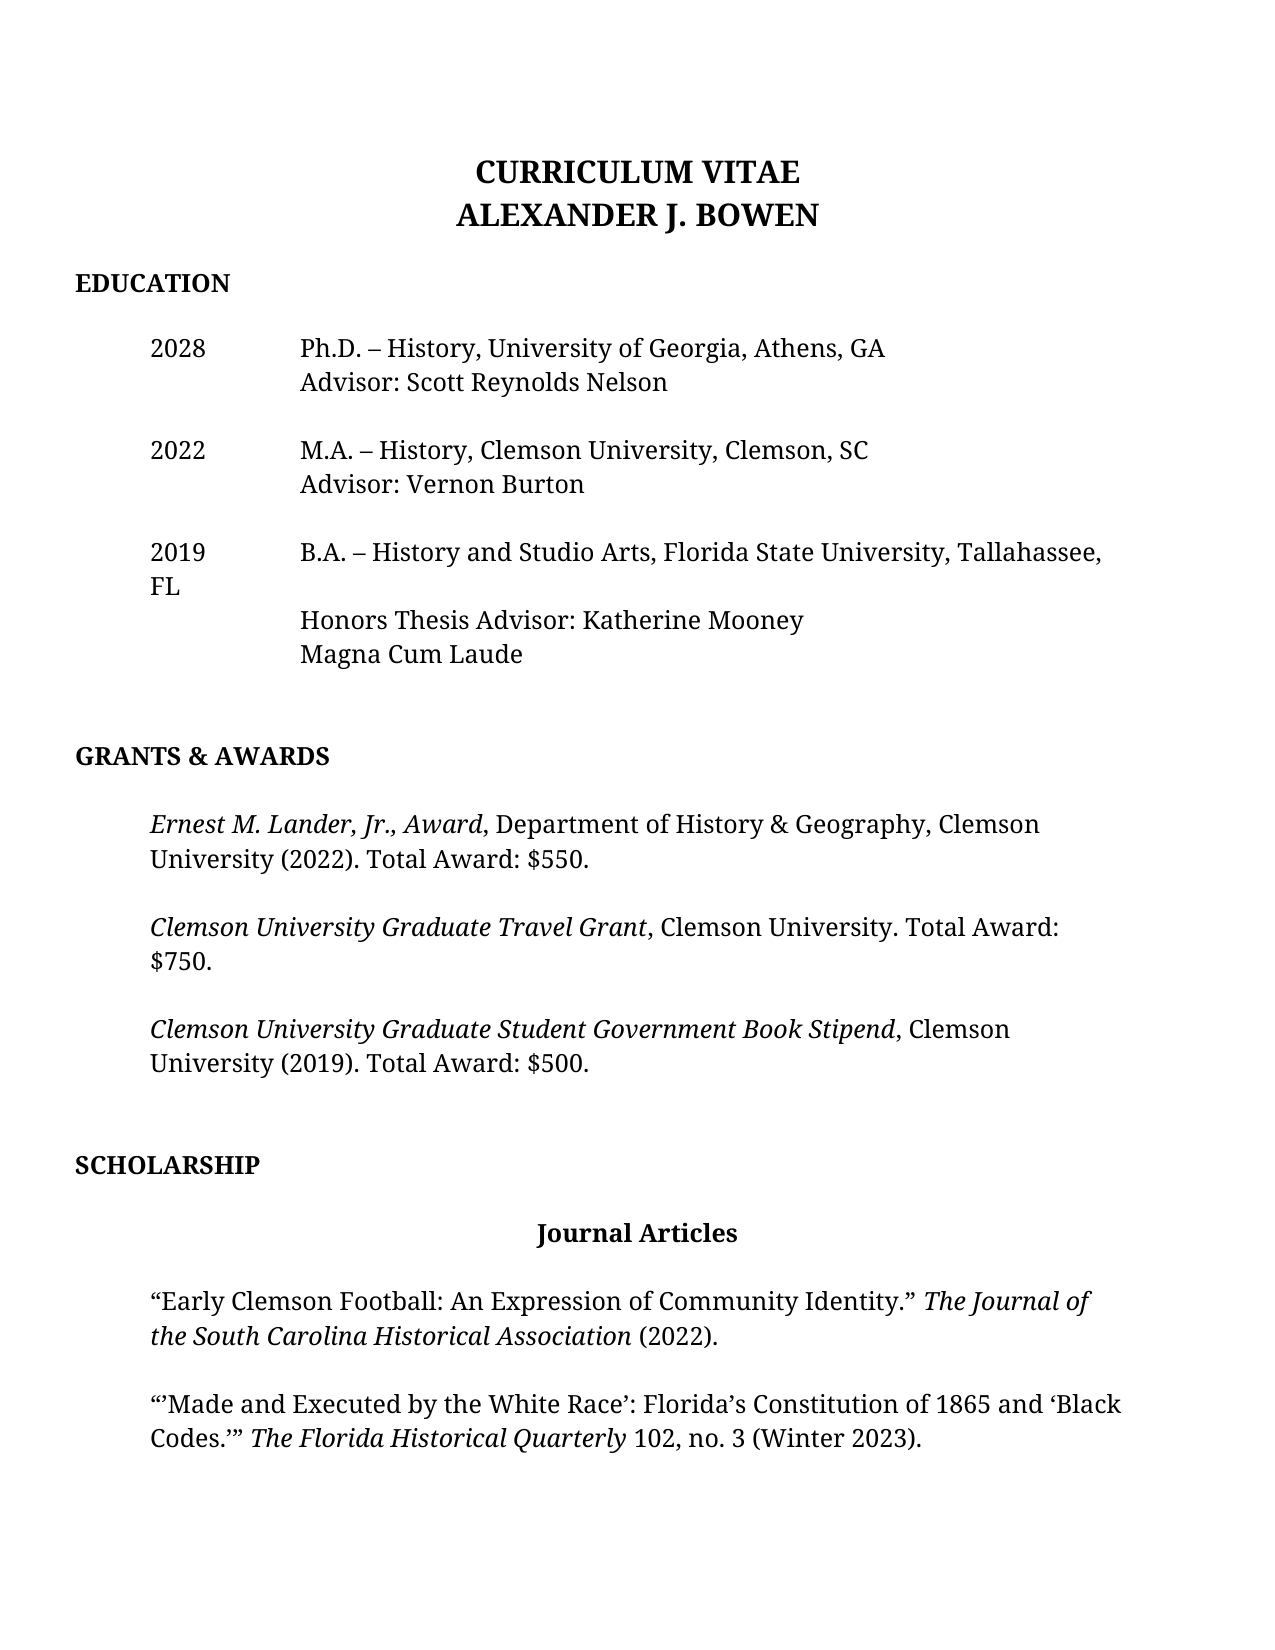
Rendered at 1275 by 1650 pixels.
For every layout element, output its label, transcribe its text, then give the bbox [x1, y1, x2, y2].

text GRANTS & AWARDS [75, 739, 1125, 773]
text “Early Clemson Football: An Expression of Community Identity.” The Journal of the South Carolina Historical Association (2022). [150, 1284, 1125, 1352]
text SCHOLARSHIP [75, 1148, 1125, 1182]
text Ernest M. Lander, Jr., Award, Department of History & Geography, Clemson University (2022). Total Award: $550. [150, 807, 1125, 875]
text Journal Articles [150, 1216, 1125, 1250]
text 2022 M.A. – History, Clemson University, Clemson, SC [150, 432, 1125, 467]
text Advisor: Scott Reynolds Nelson [150, 364, 1125, 398]
text Clemson University Graduate Travel Grant, Clemson University. Total Award: $750. [150, 909, 1125, 977]
text 2019 B.A. – History and Studio Arts, Florida State University, Tallahassee, FL [150, 535, 1125, 603]
text “’Made and Executed by the White Race’: Florida’s Constitution of 1865 and ‘Black Codes.’” The Florida Historical Quarterly 102, no. 3 (Winter 2023). [150, 1386, 1125, 1454]
text Advisor: Vernon Burton [150, 467, 1125, 501]
text 2028 Ph.D. – History, University of Georgia, Athens, GA [150, 330, 1125, 364]
text ALEXANDER J. BOWEN [150, 193, 1125, 235]
text Magna Cum Laude [150, 637, 1125, 671]
text CURRICULUM VITAE [150, 150, 1125, 193]
text Honors Thesis Advisor: Katherine Mooney [150, 603, 1125, 637]
text EDUCATION [75, 266, 1125, 300]
text Clemson University Graduate Student Government Book Stipend, Clemson University (2019). Total Award: $500. [150, 1012, 1125, 1080]
